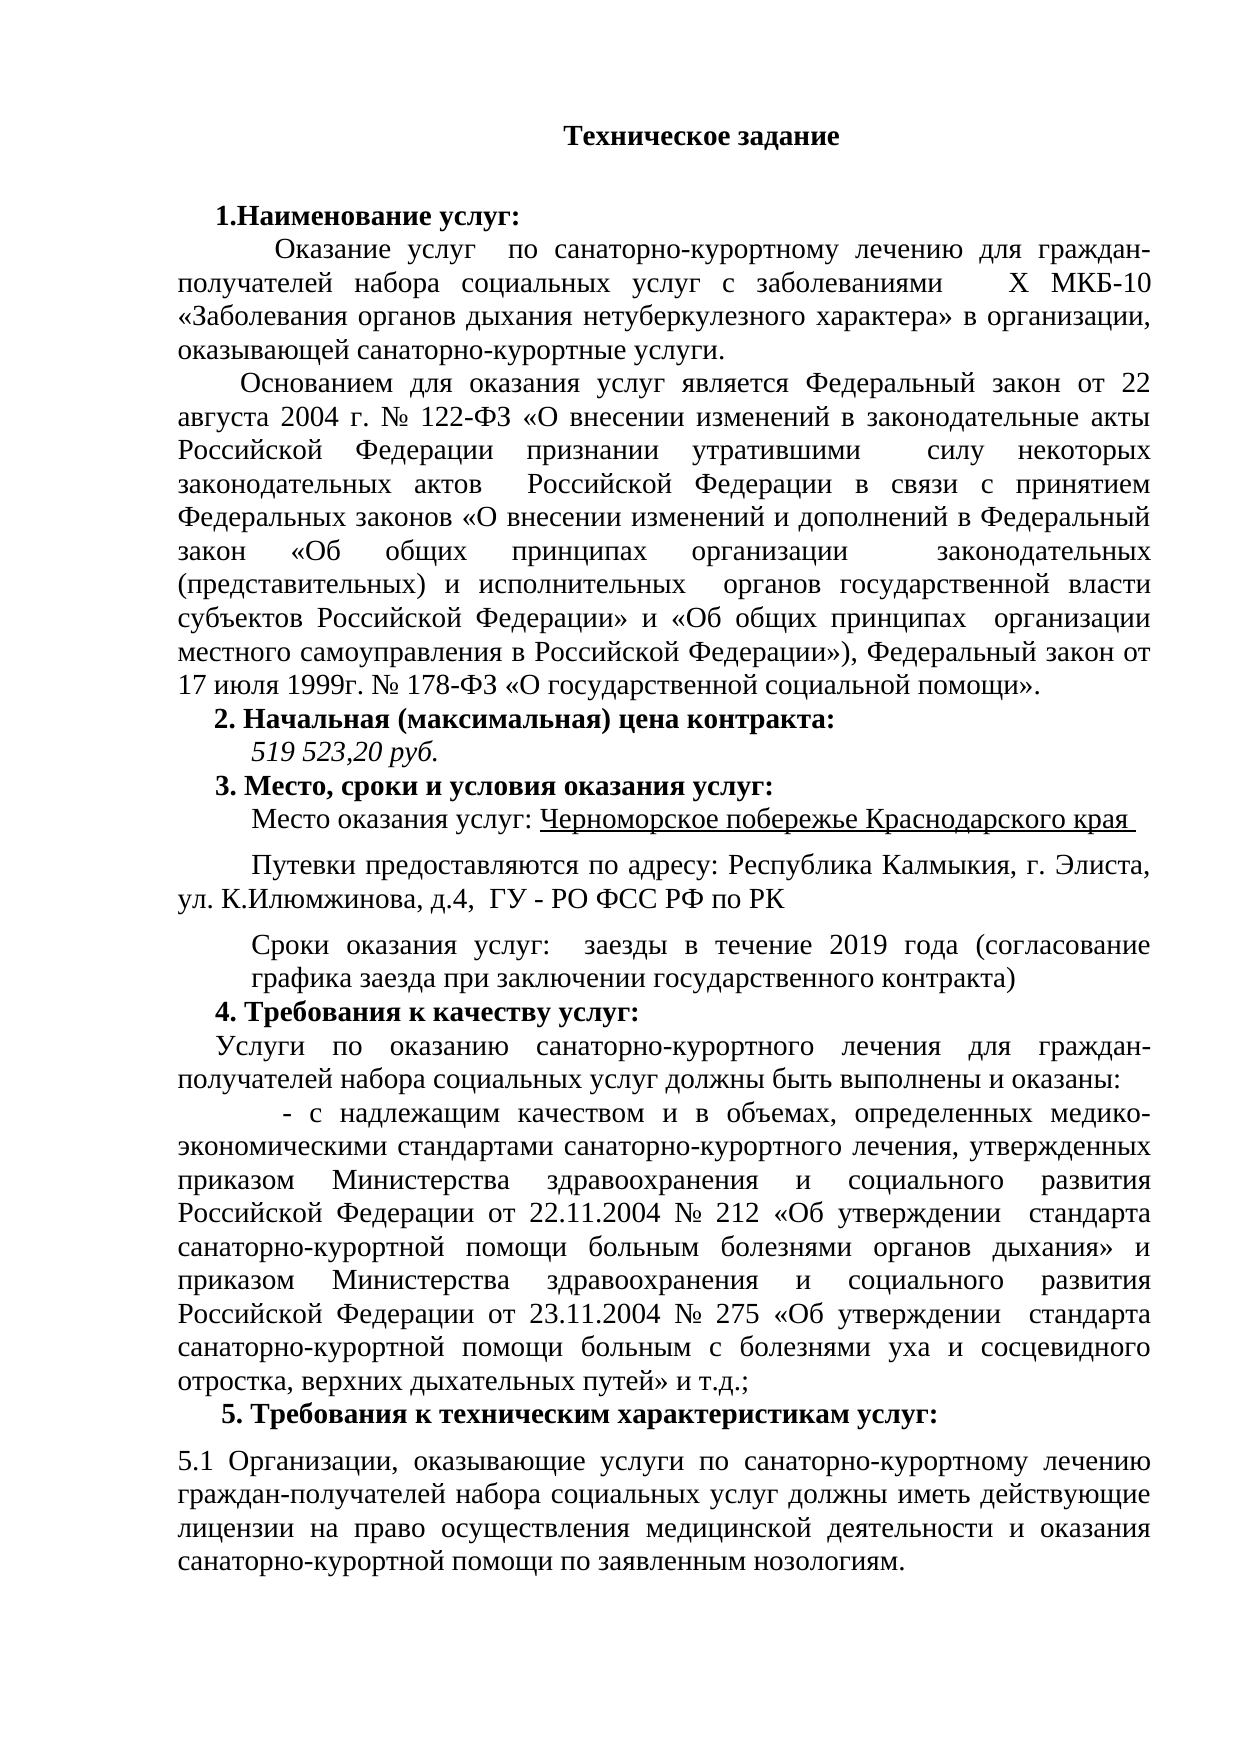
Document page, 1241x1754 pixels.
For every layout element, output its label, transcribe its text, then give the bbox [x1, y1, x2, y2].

text 5.1 Организации, оказывающие услуги по санаторно-курортному лечению граждан-получателей набора социальных услуг должны иметь действующие лицензии на право осуществления медицинской деятельности и оказания санаторно-курортной помощи по заявленным нозологиям. [177, 1443, 1152, 1577]
text - с надлежащим качеством и в объемах, определенных медико-экономическими стандартами санаторно-курортного лечения, утвержденных приказом Министерства здравоохранения и социального развития Российской Федерации от 22.11.2004 № 212 «Об утверждении стандарта санаторно-курортной помощи больным болезнями органов дыхания» и приказом Министерства здравоохранения и социального развития Российской Федерации от 23.11.2004 № 275 «Об утверждении стандарта санаторно-курортной помощи больным с болезнями уха и сосцевидного отростка, верхних дыхательных путей» и т.д.; [177, 1095, 1152, 1397]
text 5. Требования к техническим характеристикам услуг: [177, 1397, 1152, 1430]
text Услуги по оказанию санаторно-курортного лечения для граждан-получателей набора социальных услуг должны быть выполнены и оказаны: [177, 1028, 1152, 1095]
text 1.Наименование услуг: [215, 198, 1152, 231]
text Сроки оказания услуг: заезды в течение 2019 года (согласование графика заезда при заключении государственного контракта) [251, 927, 1152, 994]
text Место оказания услуг: Черноморское побережье Краснодарского края [177, 801, 1152, 835]
text 3. Место, сроки и условия оказания услуг: [215, 768, 1152, 801]
text 519 523,20 руб. [251, 734, 1152, 768]
text 4. Требования к качеству услуг: [215, 994, 1152, 1028]
text Оказание услуг по санаторно-курортному лечению для граждан-получателей набора социальных услуг с заболеваниями X МКБ-10 «Заболевания органов дыхания нетуберкулезного характера» в организации, оказывающей санаторно-курортные услуги. [177, 231, 1152, 365]
text Основанием для оказания услуг является Федеральный закон от 22 августа . № 122-ФЗ «О внесении изменений в законодательные акты Российской Федерации признании утратившими силу некоторых законодательных актов Российской Федерации в связи с принятием Федеральных законов «О внесении изменений и дополнений в Федеральный закон «Об общих принципах организации законодательных (представительных) и исполнительных органов государственной власти субъектов Российской Федерации» и «Об общих принципах организации местного самоуправления в Российской Федерации»), Федеральный закон от 17 июля 1999г. № 178-ФЗ «О государственной социальной помощи». [177, 365, 1152, 701]
text 2. Начальная (максимальная) цена контракта: [177, 701, 1152, 734]
text Путевки предоставляются по адресу: Республика Калмыкия, г. Элиста, ул. К.Илюмжинова, д.4, ГУ - РО ФСС РФ по РК [177, 847, 1152, 914]
text Техническое задание [177, 118, 1152, 152]
